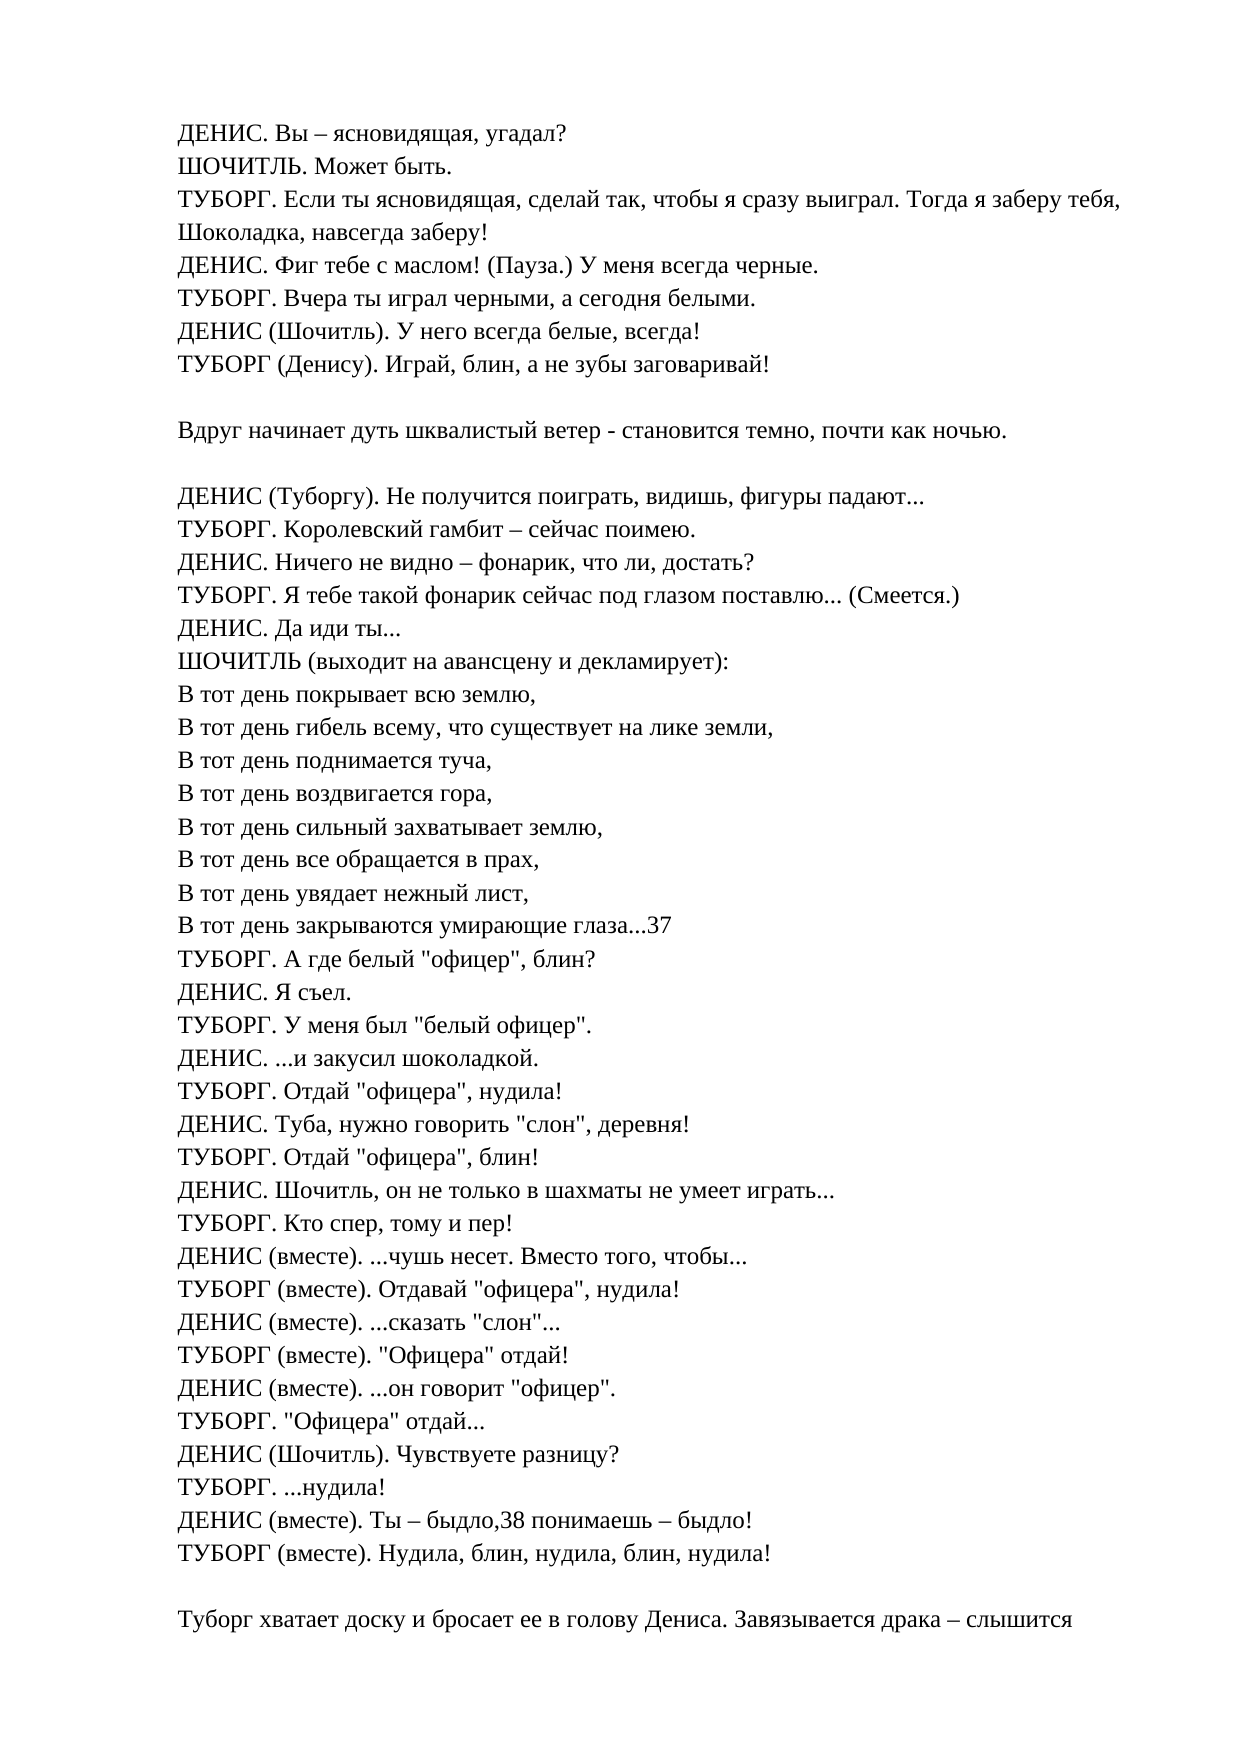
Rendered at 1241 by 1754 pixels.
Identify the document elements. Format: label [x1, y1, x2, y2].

text [177, 118, 1152, 1633]
